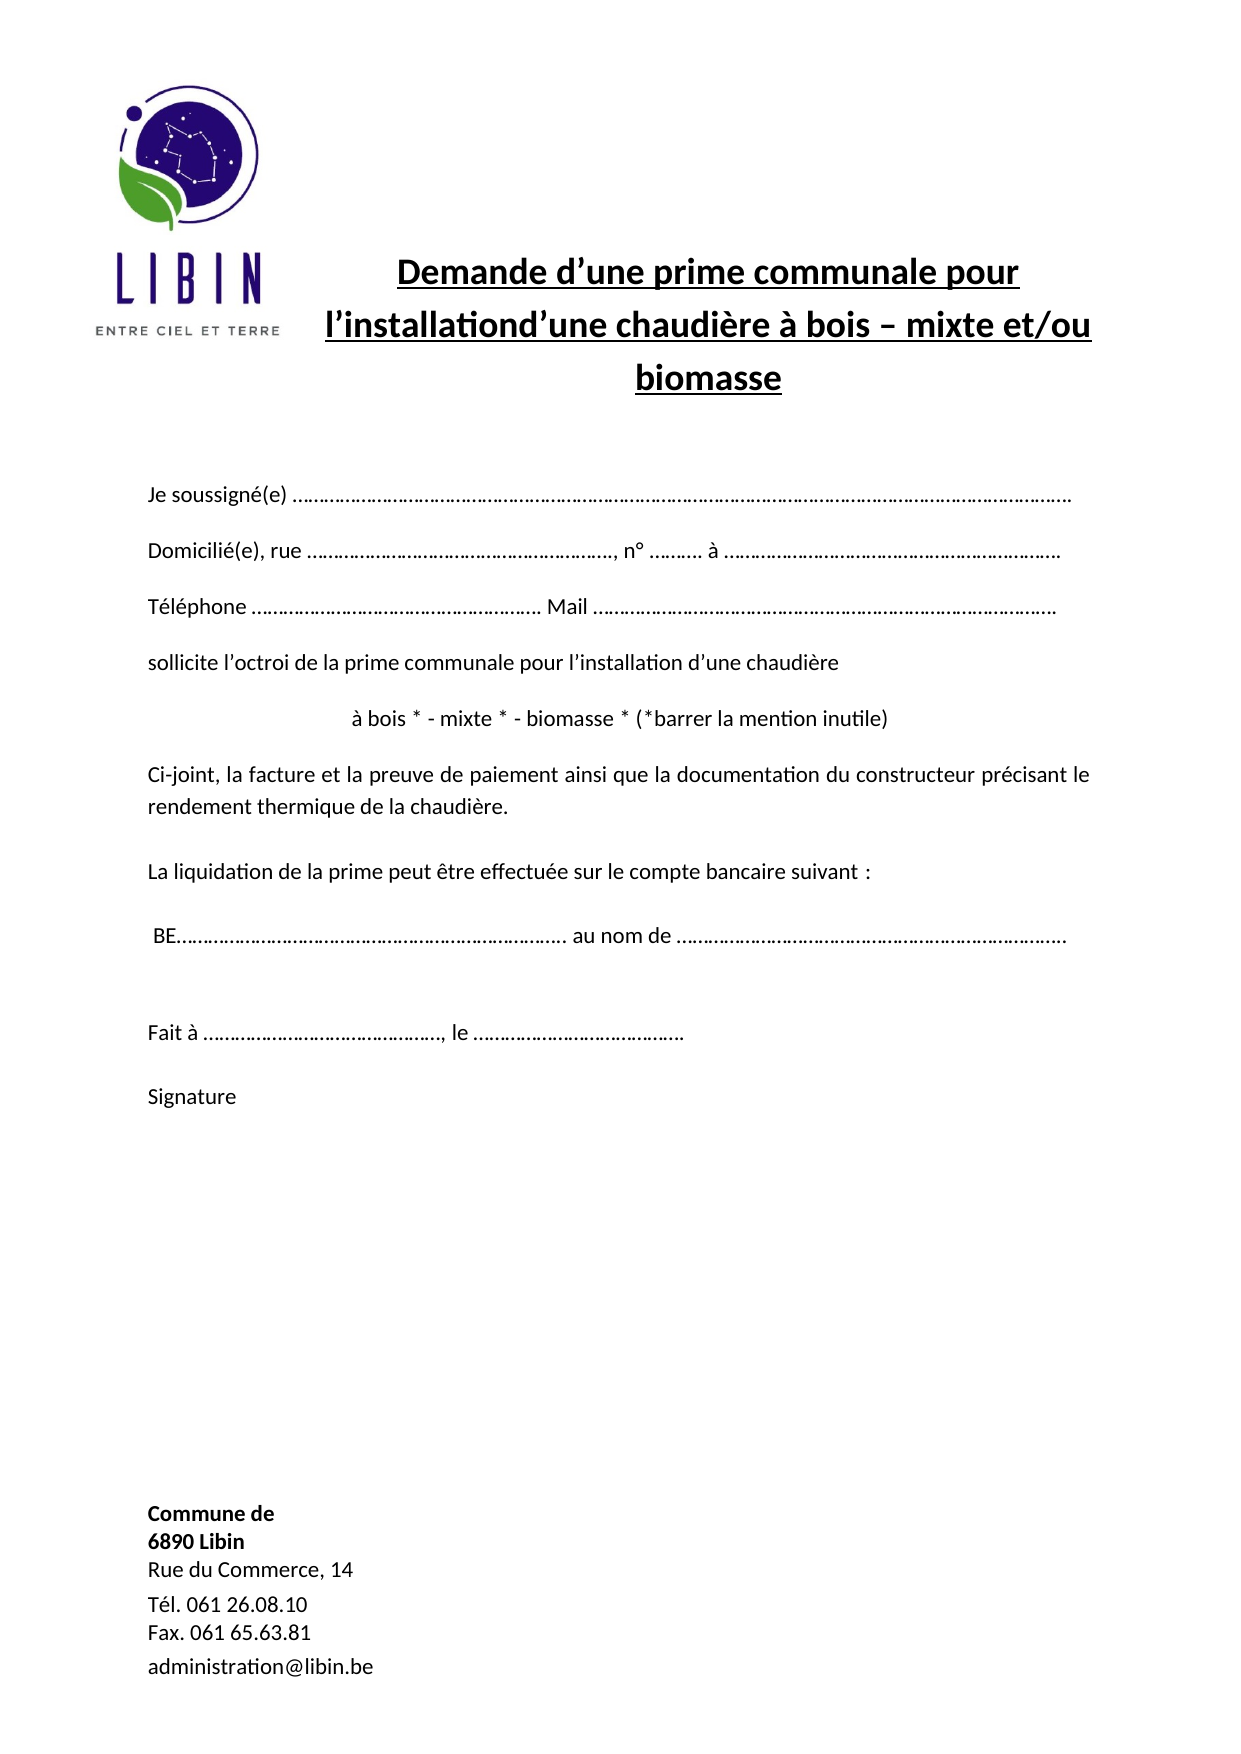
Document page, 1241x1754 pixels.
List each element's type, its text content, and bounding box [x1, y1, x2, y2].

text sollicite l’octroi de la prime communale pour l’installation d’une chaudière [148, 648, 1092, 676]
text BE……………………………………………………………….. au nom de ……………………………………………………………….. [148, 921, 1092, 949]
text à bois * - mixte * - biomasse * (*barrer la mention inutile) [148, 704, 1092, 732]
text Fait à ………………………………………, le …………………………………. [148, 986, 1092, 1046]
picture [70, 70, 306, 355]
text La liquidation de la prime peut être effectuée sur le compte bancaire suivant : [148, 857, 1092, 885]
text Domicilié(e), rue …………………………………………………., n° ………. à ………………………………………………………. [148, 536, 1092, 564]
text Je soussigné(e) …………………………………………………………………………………………………………………………………. [148, 480, 1092, 508]
text Signature [148, 1082, 1092, 1142]
text Demande d’une prime communale pour l’installationd’une chaudière à bois – mixte et/ou biomasse [148, 248, 1092, 399]
text Téléphone ………………………………………………. Mail ……………………………………………………………………………. [148, 592, 1092, 620]
text Ci-joint, la facture et la preuve de paiement ainsi que la documentation du constructeur précisant le rendement thermique de la chaudière. [148, 760, 1092, 820]
